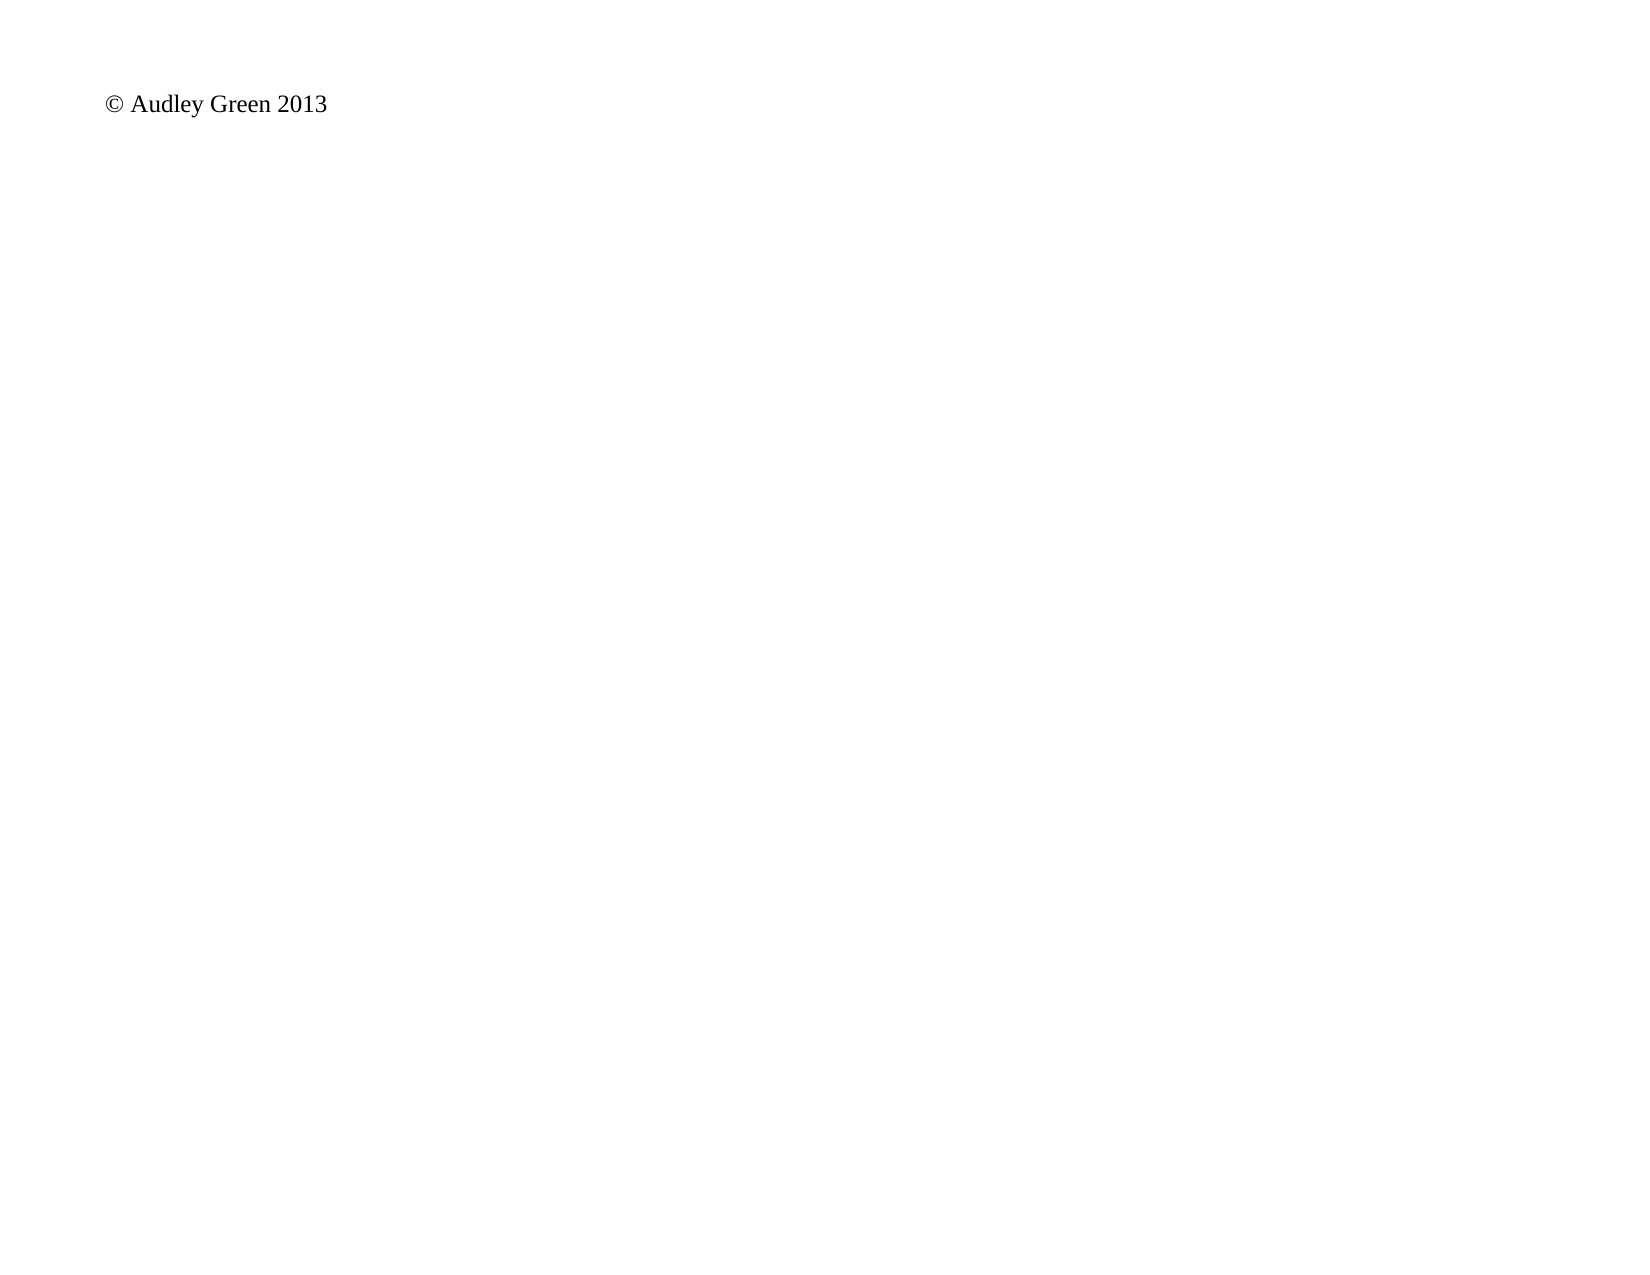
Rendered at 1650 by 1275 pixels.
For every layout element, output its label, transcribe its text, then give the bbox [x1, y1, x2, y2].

text © Audley Green 2013 [105, 89, 1545, 117]
